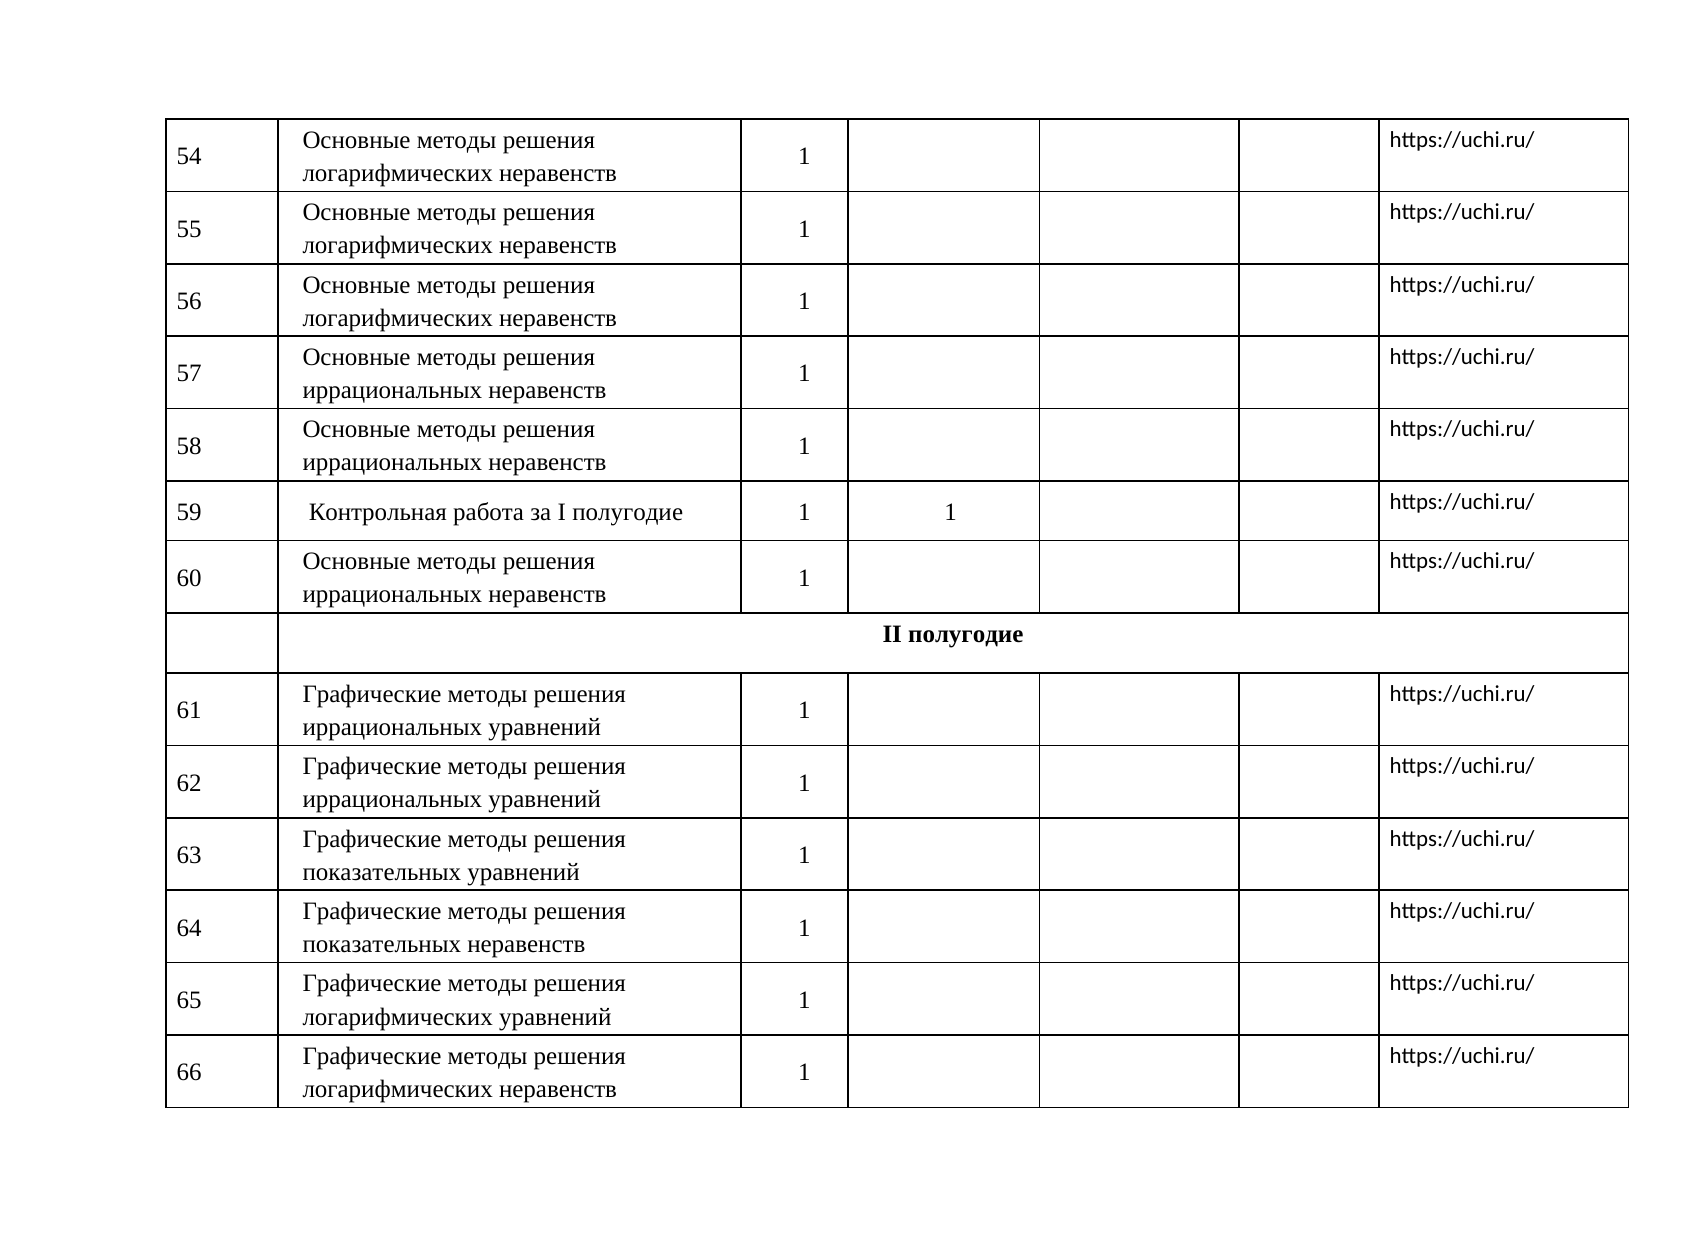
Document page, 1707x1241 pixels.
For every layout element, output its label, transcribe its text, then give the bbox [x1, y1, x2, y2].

table_cell Графические методы решения иррациональных уравнений [279, 674, 740, 744]
table_cell [849, 192, 1039, 263]
table_cell 61 [167, 674, 277, 744]
table_cell 1 [742, 963, 847, 1034]
table_cell 1 [742, 1036, 847, 1107]
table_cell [279, 1036, 740, 1107]
table_cell 1 [742, 482, 847, 539]
table_cell [1240, 337, 1378, 408]
table_cell 1 [742, 891, 847, 962]
table_cell 63 [167, 819, 277, 889]
table_cell [1240, 409, 1378, 480]
table_cell [1040, 1036, 1238, 1107]
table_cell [279, 265, 740, 335]
table_cell [1240, 482, 1378, 539]
table_cell [1240, 265, 1378, 335]
table_cell 58 [167, 409, 277, 480]
table_cell [1040, 265, 1238, 335]
table_cell Основные методы решения иррациональных неравенств [279, 409, 740, 480]
table_cell Основные методы решения иррациональных неравенств [279, 337, 740, 408]
table_cell [1040, 120, 1238, 191]
table_cell Графические методы решения показательных неравенств [279, 891, 740, 962]
table_cell [1240, 819, 1378, 889]
table_cell 1 [742, 192, 847, 263]
table_cell II полугодие [279, 614, 1628, 672]
table_cell [1040, 409, 1238, 480]
table_cell 64 [167, 891, 277, 962]
table_cell Графические методы решения показательных уравнений [279, 819, 740, 889]
table_cell [1240, 891, 1378, 962]
table_cell [849, 674, 1039, 744]
table_cell [1040, 192, 1238, 263]
table_cell [849, 963, 1039, 1034]
table_cell 54 [167, 120, 277, 191]
table_cell [1040, 819, 1238, 889]
table_cell https://uchi.ru/ [1380, 409, 1628, 480]
table_cell [1240, 746, 1378, 817]
table_cell 1 [742, 337, 847, 408]
table_cell 1 [742, 819, 847, 889]
table_cell 57 [167, 337, 277, 408]
table_cell [849, 746, 1039, 817]
table_cell https://uchi.ru/ [1380, 1036, 1628, 1107]
table_cell 1 [742, 746, 847, 817]
table_cell [1240, 120, 1378, 191]
table_cell [849, 1036, 1039, 1107]
table_cell 1 [742, 120, 847, 191]
table_cell https://uchi.ru/ [1380, 541, 1628, 612]
table_cell Графические методы решения иррациональных уравнений [279, 746, 740, 817]
table_cell https://uchi.ru/ [1380, 746, 1628, 817]
table_cell [849, 120, 1039, 191]
table_cell 56 [167, 265, 277, 335]
table_cell https://uchi.ru/ [1380, 482, 1628, 539]
table_cell 66 [167, 1036, 277, 1107]
table_cell [167, 614, 277, 672]
table_cell Графические методы решения логарифмических уравнений [279, 963, 740, 1034]
table_cell 1 [742, 409, 847, 480]
table_cell [1040, 963, 1238, 1034]
table_cell 60 [167, 541, 277, 612]
table_cell [849, 819, 1039, 889]
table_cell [279, 192, 740, 263]
table_cell 59 [167, 482, 277, 539]
table_cell [1240, 541, 1378, 612]
table_cell https://uchi.ru/ [1380, 891, 1628, 962]
table_cell [849, 409, 1039, 480]
table_cell [1240, 1036, 1378, 1107]
table_cell 1 [849, 482, 1039, 539]
table_cell 55 [167, 192, 277, 263]
table_cell 1 [742, 265, 847, 335]
table_cell [849, 337, 1039, 408]
table_cell Основные методы решения иррациональных неравенств [279, 541, 740, 612]
table_cell [849, 891, 1039, 962]
table_cell [849, 265, 1039, 335]
table_cell https://uchi.ru/ [1380, 819, 1628, 889]
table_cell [279, 120, 740, 191]
table_cell [1040, 674, 1238, 744]
table_cell [1040, 482, 1238, 539]
table_cell [849, 541, 1039, 612]
table_cell 62 [167, 746, 277, 817]
table_cell [1040, 746, 1238, 817]
table_cell 1 [742, 541, 847, 612]
table_cell [1240, 674, 1378, 744]
table_cell https://uchi.ru/ [1380, 337, 1628, 408]
table_cell 1 [742, 674, 847, 744]
table_cell [1040, 541, 1238, 612]
table_cell [1240, 963, 1378, 1034]
table_cell Контрольная работа за I полугодие [279, 482, 740, 539]
table_cell https://uchi.ru/ [1380, 963, 1628, 1034]
table_cell [1040, 891, 1238, 962]
table_cell https://uchi.ru/ [1380, 674, 1628, 744]
table_cell https://uchi.ru/ [1380, 192, 1628, 263]
table_cell [1240, 192, 1378, 263]
table_cell https://uchi.ru/ [1380, 265, 1628, 335]
table_cell [1040, 337, 1238, 408]
table_cell https://uchi.ru/ [1380, 120, 1628, 191]
table_cell 65 [167, 963, 277, 1034]
